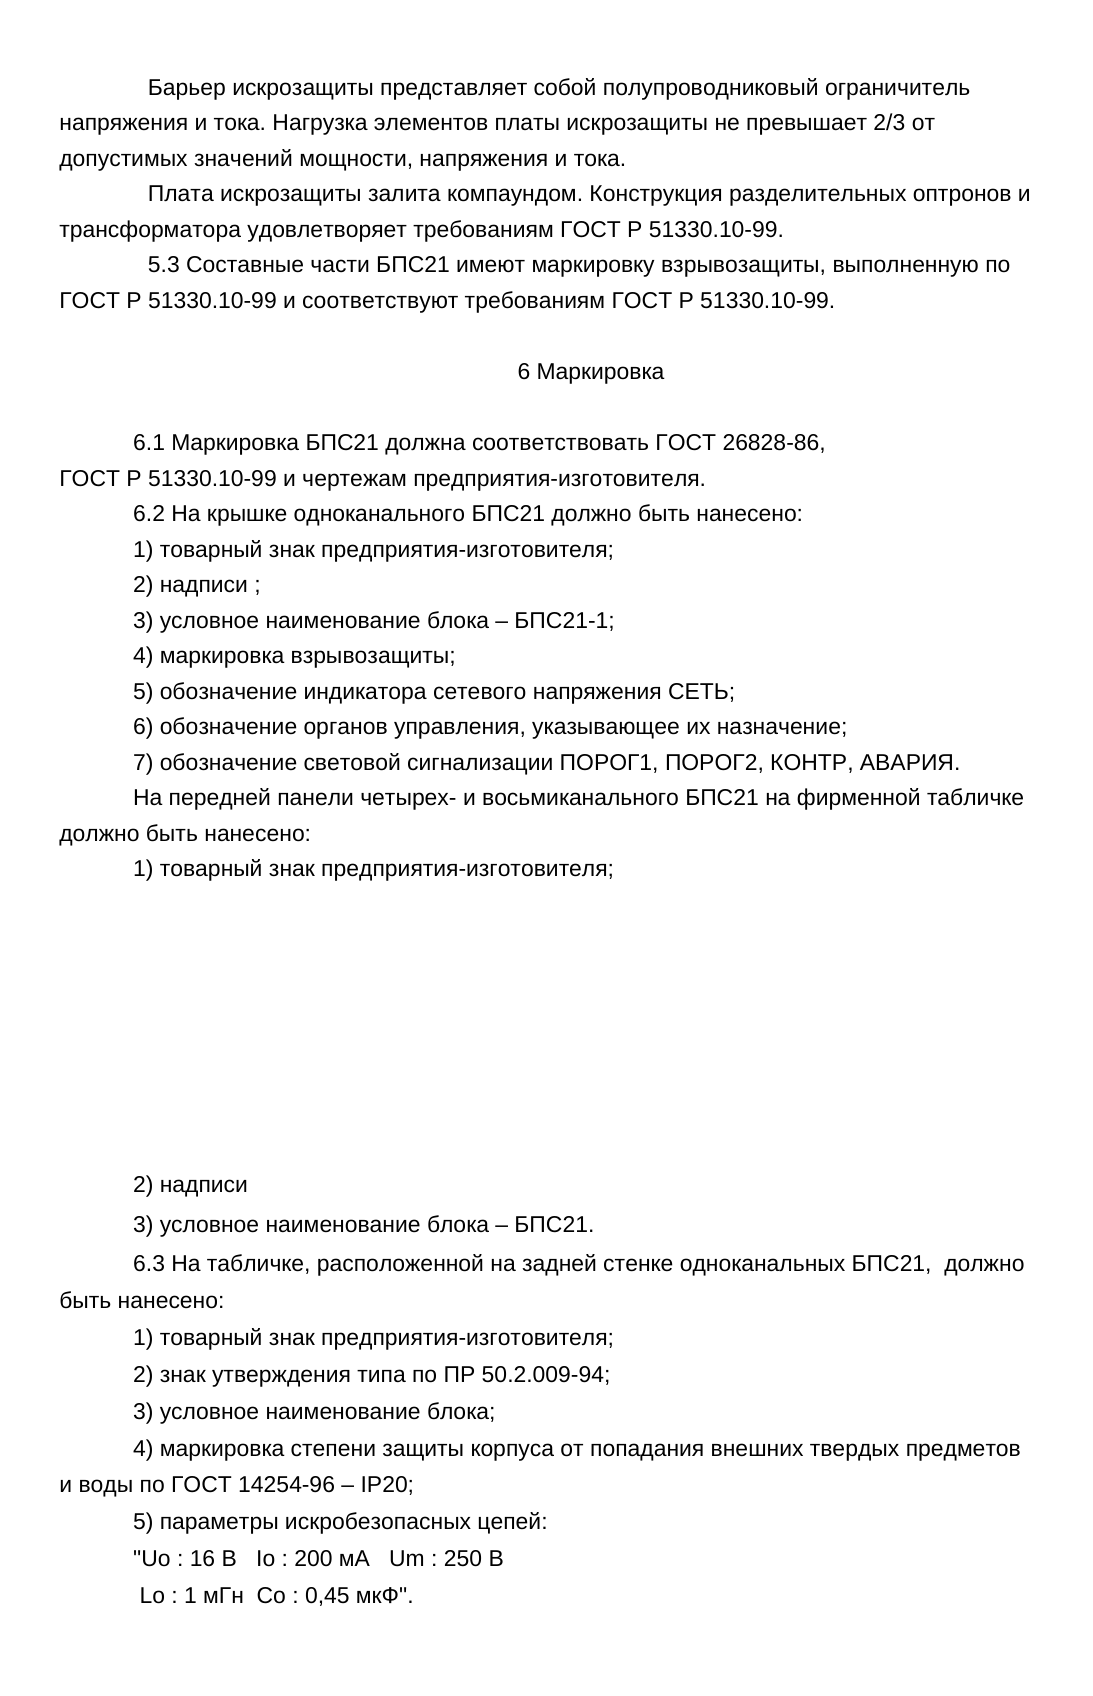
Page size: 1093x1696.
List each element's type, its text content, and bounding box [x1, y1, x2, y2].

text Плата искрозащиты залита компаундом. Конструкция разделительных оптронов и трансформатора удовлетворяет требованиям ГОСТ Р 51330.10-99. [59, 180, 1034, 242]
text 2) надписи ; [59, 571, 1034, 597]
text На передней панели четырех- и восьмиканального БПС21 на фирменной табличке должно быть нанесено: [59, 784, 1034, 846]
text 6.2 На крышке одноканального БПС21 должно быть нанесено: [59, 500, 1034, 526]
text 4) маркировка взрывозащиты; [59, 642, 1034, 668]
text 1) товарный знак предприятия-изготовителя; [59, 855, 1034, 882]
text 6 Маркировка [59, 358, 1034, 384]
text 5) обозначение индикатора сетевого напряжения СЕТЬ; [59, 678, 1034, 704]
text 6.3 На табличке, расположенной на задней стенке одноканальных БПС21, должно быть нанесено: [59, 1250, 1034, 1313]
text 7) обозначение световой сигнализации ПОРОГ1, ПОРОГ2, КОНТР, АВАРИЯ. [59, 749, 1034, 775]
text "Uо : 16 B Iо : 200 мА Um : 250 B [59, 1545, 1034, 1571]
text Барьер искрозащиты представляет собой полупроводниковый ограничитель напряжения и тока. Нагрузка элементов платы искрозащиты не превышает 2/3 от допустимых значений мощности, напряжения и тока. [59, 74, 1034, 171]
text 1) товарный знак предприятия-изготовителя; [59, 1324, 1034, 1350]
text 3) условное наименование блока – БПС21-1; [59, 607, 1034, 633]
text 4) маркировка степени защиты корпуса от попадания внешних твердых предметов и воды по ГОСТ 14254-96 – IP20; [59, 1434, 1034, 1498]
text 2) надписи [59, 1171, 1034, 1197]
text Lo : 1 мГн Со : 0,45 мкФ". [59, 1582, 1034, 1608]
text 2) знак утверждения типа по ПР 50.2.009-94; [59, 1361, 1034, 1387]
text 3) условное наименование блока; [59, 1398, 1034, 1424]
text 6) обозначение органов управления, указывающее их назначение; [59, 713, 1034, 739]
text 1) товарный знак предприятия-изготовителя; [59, 536, 1034, 562]
text 5.3 Составные части БПС21 имеют маркировку взрывозащиты, выполненную по ГОСТ Р 51330.10-99 и соответствуют требованиям ГОСТ Р 51330.10-99. [59, 251, 1034, 313]
text 3) условное наименование блока – БПС21. [59, 1211, 1034, 1237]
text 6.1 Маркировка БПС21 должна соответствовать ГОСТ 26828-86, ГОСТ Р 51330.10-99 и чертежам предприятия-изготовителя. [59, 429, 1034, 491]
text 5) параметры искробезопасных цепей: [59, 1508, 1034, 1534]
